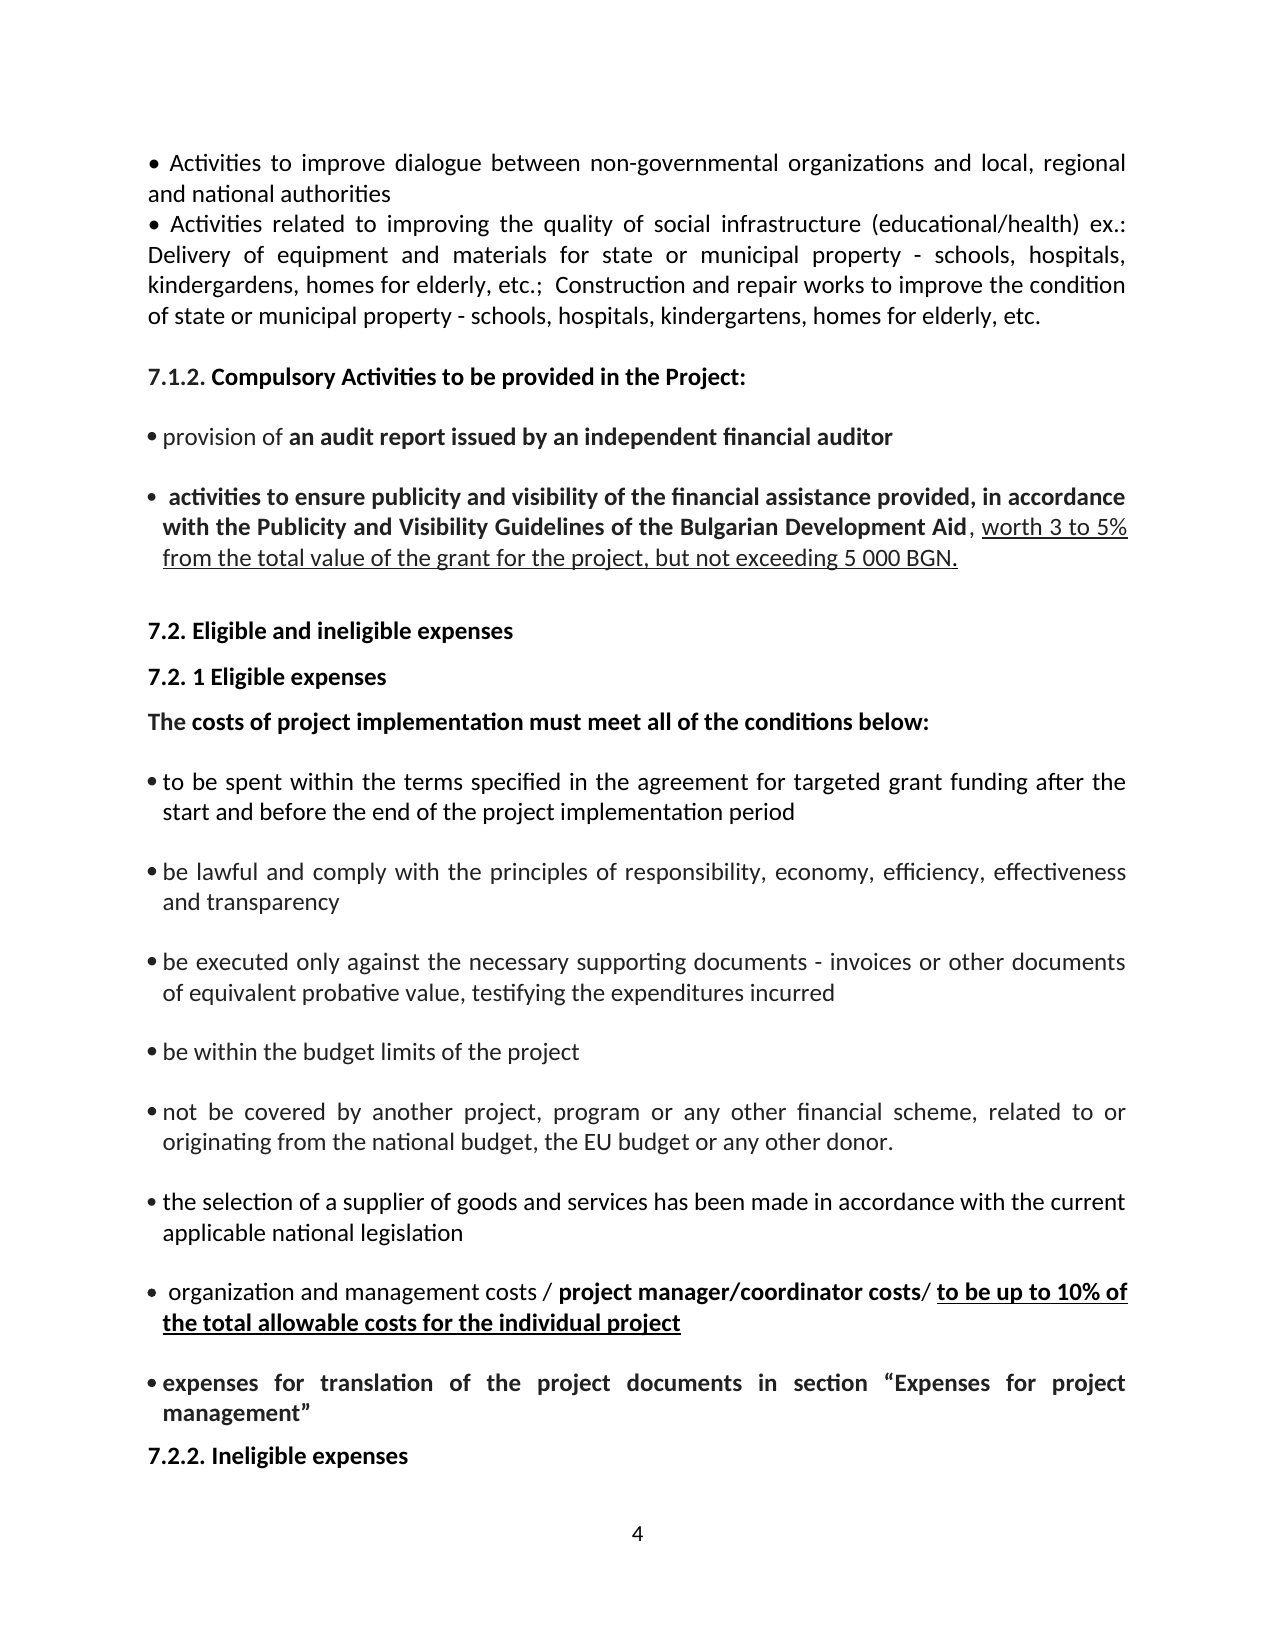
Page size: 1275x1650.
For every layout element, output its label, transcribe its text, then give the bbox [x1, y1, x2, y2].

list be lawful and comply with the principles of responsibility, economy, efficiency, effectiveness and transparency [148, 856, 1127, 917]
text 7.2.2. Ineligible expenses [148, 1440, 1127, 1471]
list activities to ensure publicity and visibility of the financial assistance provided, in accordance with the Publicity and Visibility Guidelines of the Bulgarian Development Aid, worth 3 to 5% from the total value of the grant for the project, but not exceeding 5 000 BGN. [148, 481, 1127, 572]
list expenses for translation of the project documents in section “Expenses for project management” [148, 1367, 1127, 1428]
list provision of an audit report issued by an independent financial auditor [148, 421, 1127, 451]
text 7.2. 1 Eligible expenses [148, 661, 1127, 691]
text • Activities to improve dialogue between non-governmental organizations and local, regional and national authorities [148, 148, 1127, 209]
list organization and management costs / project manager/coordinator costs/ to be up to 10% of the total allowable costs for the individual project [148, 1276, 1127, 1337]
text The costs of project implementation must meet all of the conditions below: [148, 706, 1127, 737]
text 7.2. Eligible and ineligible expenses [148, 615, 1127, 646]
list be executed only against the necessary supporting documents - invoices or other documents of equivalent probative value, testifying the expenditures incurred [148, 946, 1127, 1007]
list be within the budget limits of the project [148, 1036, 1127, 1067]
text 7.1.2. Compulsory Activities to be provided in the Project: [148, 361, 1127, 392]
list the selection of a supplier of goods and services has been made in accordance with the current applicable national legislation [148, 1186, 1127, 1247]
list to be spent within the terms specified in the agreement for targeted grant funding after the start and before the end of the project implementation period [148, 766, 1127, 827]
text • Activities related to improving the quality of social infrastructure (educational/health) ex.: Delivery of equipment and materials for state or municipal property - schools, hospitals, kindergardens, homes for elderly, etc.; Construction and repair works to improve the condition of state or municipal property - schools, hospitals, kindergartens, homes for elderly, etc. [148, 209, 1127, 331]
list not be covered by another project, program or any other financial scheme, related to or originating from the national budget, the EU budget or any other donor. [148, 1096, 1127, 1157]
